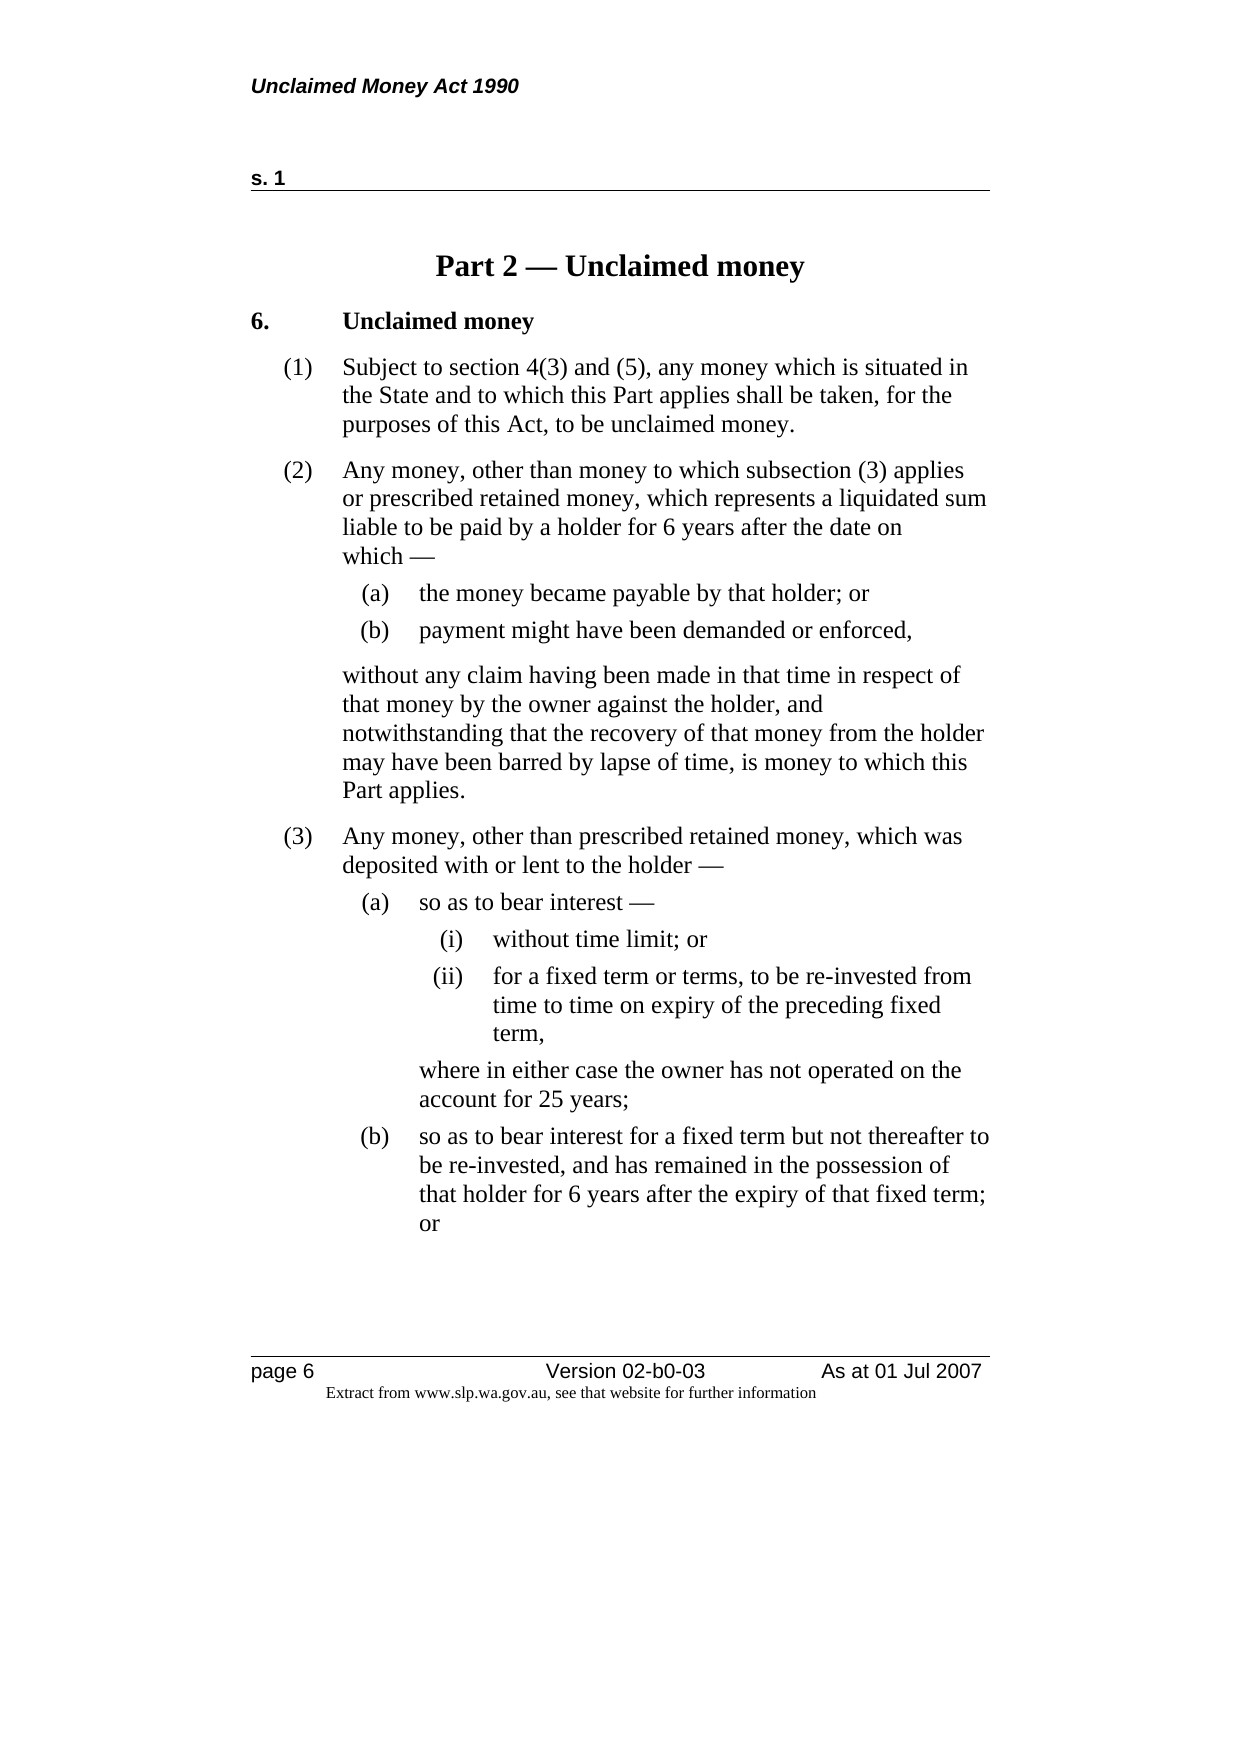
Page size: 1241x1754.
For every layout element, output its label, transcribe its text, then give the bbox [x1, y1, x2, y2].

text without any claim having been made in that time in respect of that money by the owner against the holder, and notwithstanding that the recovery of that money from the holder may have been barred by lapse of time, is money to which this Part applies. [251, 661, 990, 804]
text (i) without time limit; or [251, 924, 990, 953]
text where in either case the owner has not operated on the account for 25 years; [251, 1056, 990, 1113]
text (a) the money became payable by that holder; or [251, 578, 990, 607]
text (a) so as to bear interest — [251, 887, 990, 916]
subtitle Part 2 — Unclaimed money [251, 247, 990, 283]
text (1) Subject to section 4(3) and (5), any money which is situated in the State and to which this Part applies shall be taken, for the purposes of this Act, to be unclaimed money. [251, 352, 990, 438]
text (b) payment might have been demanded or enforced, [251, 615, 990, 644]
text (ii) for a fixed term or terms, to be re-invested from time to time on expiry of the preceding fixed term, [251, 961, 990, 1047]
text (2) Any money, other than money to which subsection (3) applies or prescribed retained money, which represents a liquidated sum liable to be paid by a holder for 6 years after the date on which — [251, 455, 990, 570]
subtitle 6. Unclaimed money [251, 306, 990, 335]
text (3) Any money, other than prescribed retained money, which was deposited with or lent to the holder — [251, 821, 990, 878]
text (b) so as to bear interest for a fixed term but not thereafter to be re-invested, and has remained in the possession of that holder for 6 years after the expiry of that fixed term; or [251, 1121, 990, 1236]
